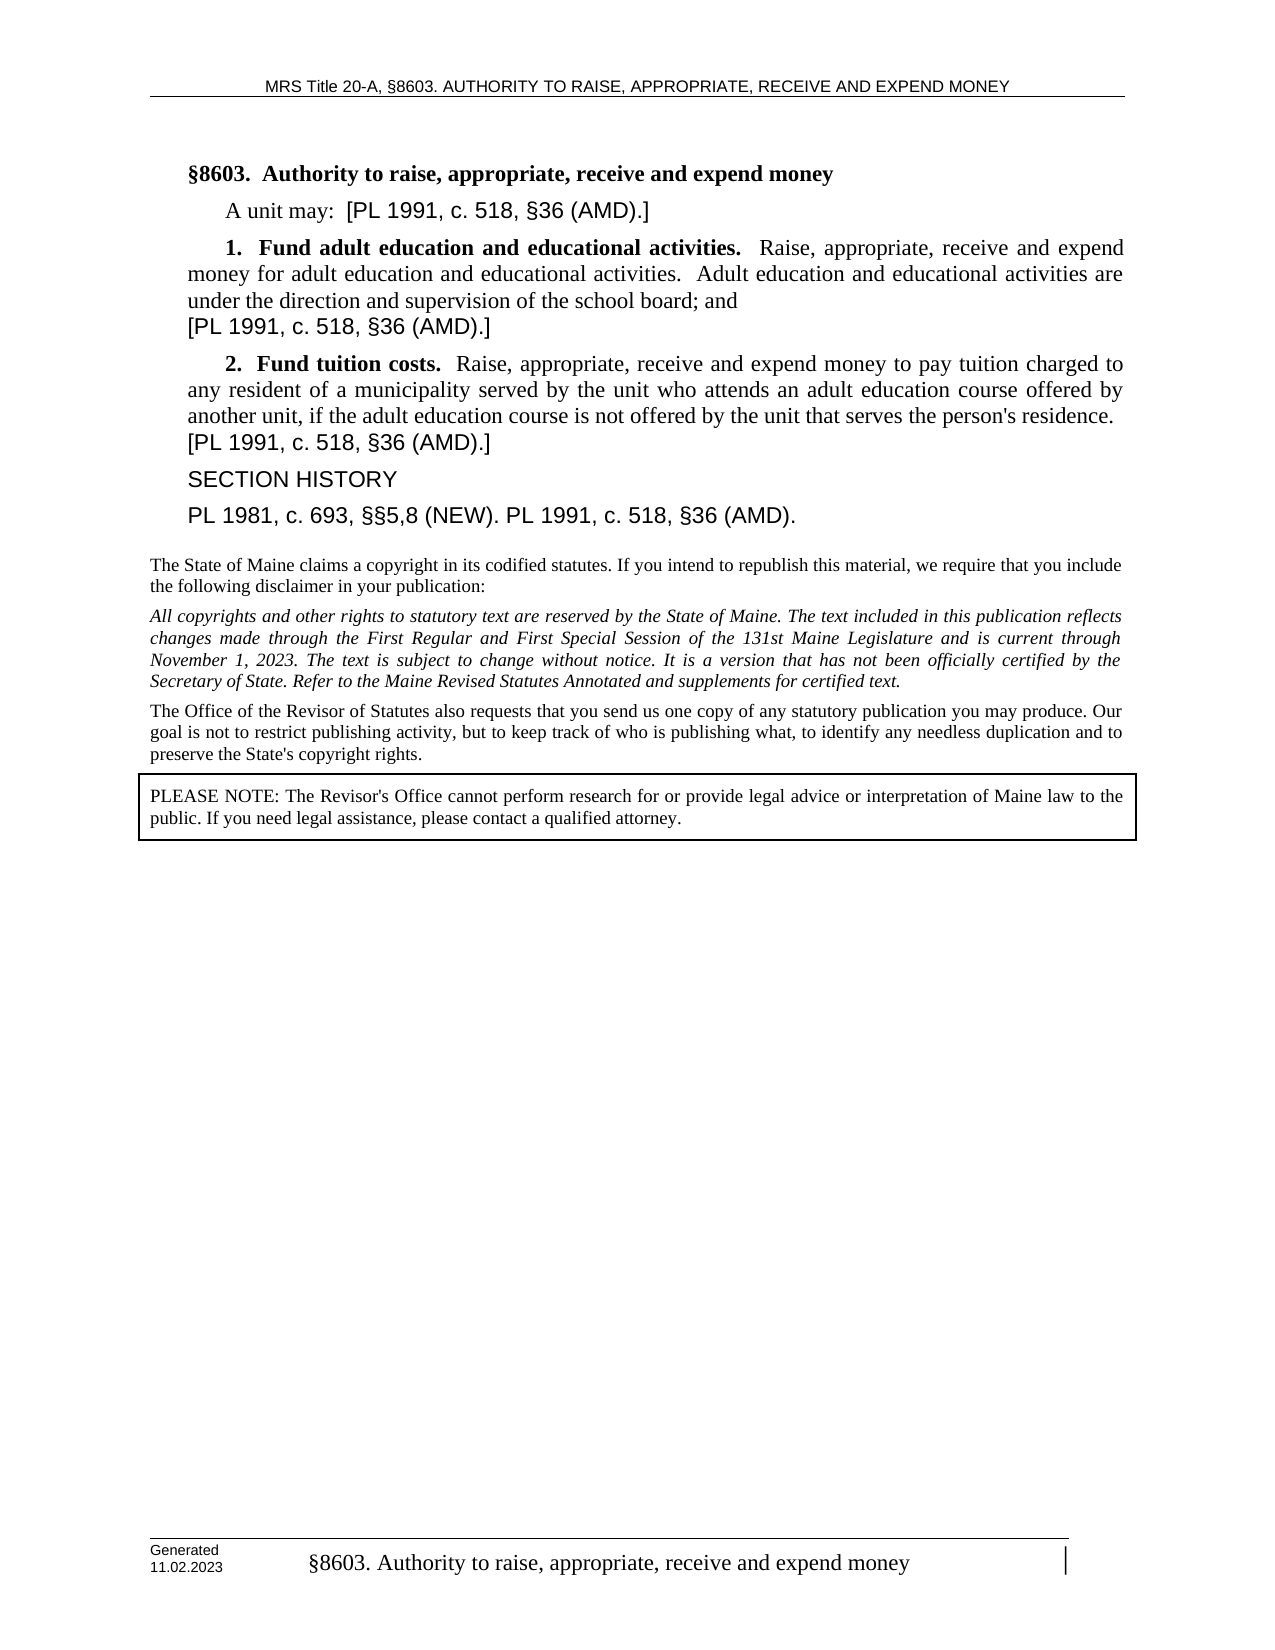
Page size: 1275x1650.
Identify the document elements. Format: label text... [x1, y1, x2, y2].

text [PL 1991, c. 518, §36 (AMD).] [187, 429, 1125, 455]
text The State of Maine claims a copyright in its codified statutes. If you intend to republish this material, we require that you include the following disclaimer in your publication: [150, 554, 1125, 597]
text PL 1981, c. 693, §§5,8 (NEW). PL 1991, c. 518, §36 (AMD). [187, 502, 1125, 529]
text PLEASE NOTE: The Revisor's Office cannot perform research for or provide legal advice or interpretation of Maine law to the public. If you need legal assistance, please contact a qualified attorney. [140, 775, 1135, 839]
text 1. Fund adult education and educational activities. Raise, appropriate, receive and expend money for adult education and educational activities. Adult education and educational activities are under the direction and supervision of the school board; and [187, 234, 1125, 313]
text All copyrights and other rights to statutory text are reserved by the State of Maine. The text included in this publication reflects changes made through the First Regular and First Special Session of the 131st Maine Legislature and is current through November 1, 2023 . The text is subject to change without notice. It is a version that has not been officially certified by the Secretary of State. Refer to the Maine Revised Statutes Annotated and supplements for certified text. [150, 605, 1125, 692]
text §8603. Authority to raise, appropriate, receive and expend money [187, 160, 1125, 187]
text The Office of the Revisor of Statutes also requests that you send us one copy of any statutory publication you may produce. Our goal is not to restrict publishing activity, but to keep track of who is publishing what, to identify any needless duplication and to preserve the State's copyright rights. [150, 700, 1125, 764]
text [PL 1991, c. 518, §36 (AMD).] [187, 313, 1125, 339]
text 2. Fund tuition costs. Raise, appropriate, receive and expend money to pay tuition charged to any resident of a municipality served by the unit who attends an adult education course offered by another unit, if the adult education course is not offered by the unit that serves the person's residence. [187, 350, 1125, 429]
text A unit may: [PL 1991, c. 518, §36 (AMD).] [187, 197, 1125, 224]
text SECTION HISTORY [187, 466, 1125, 492]
